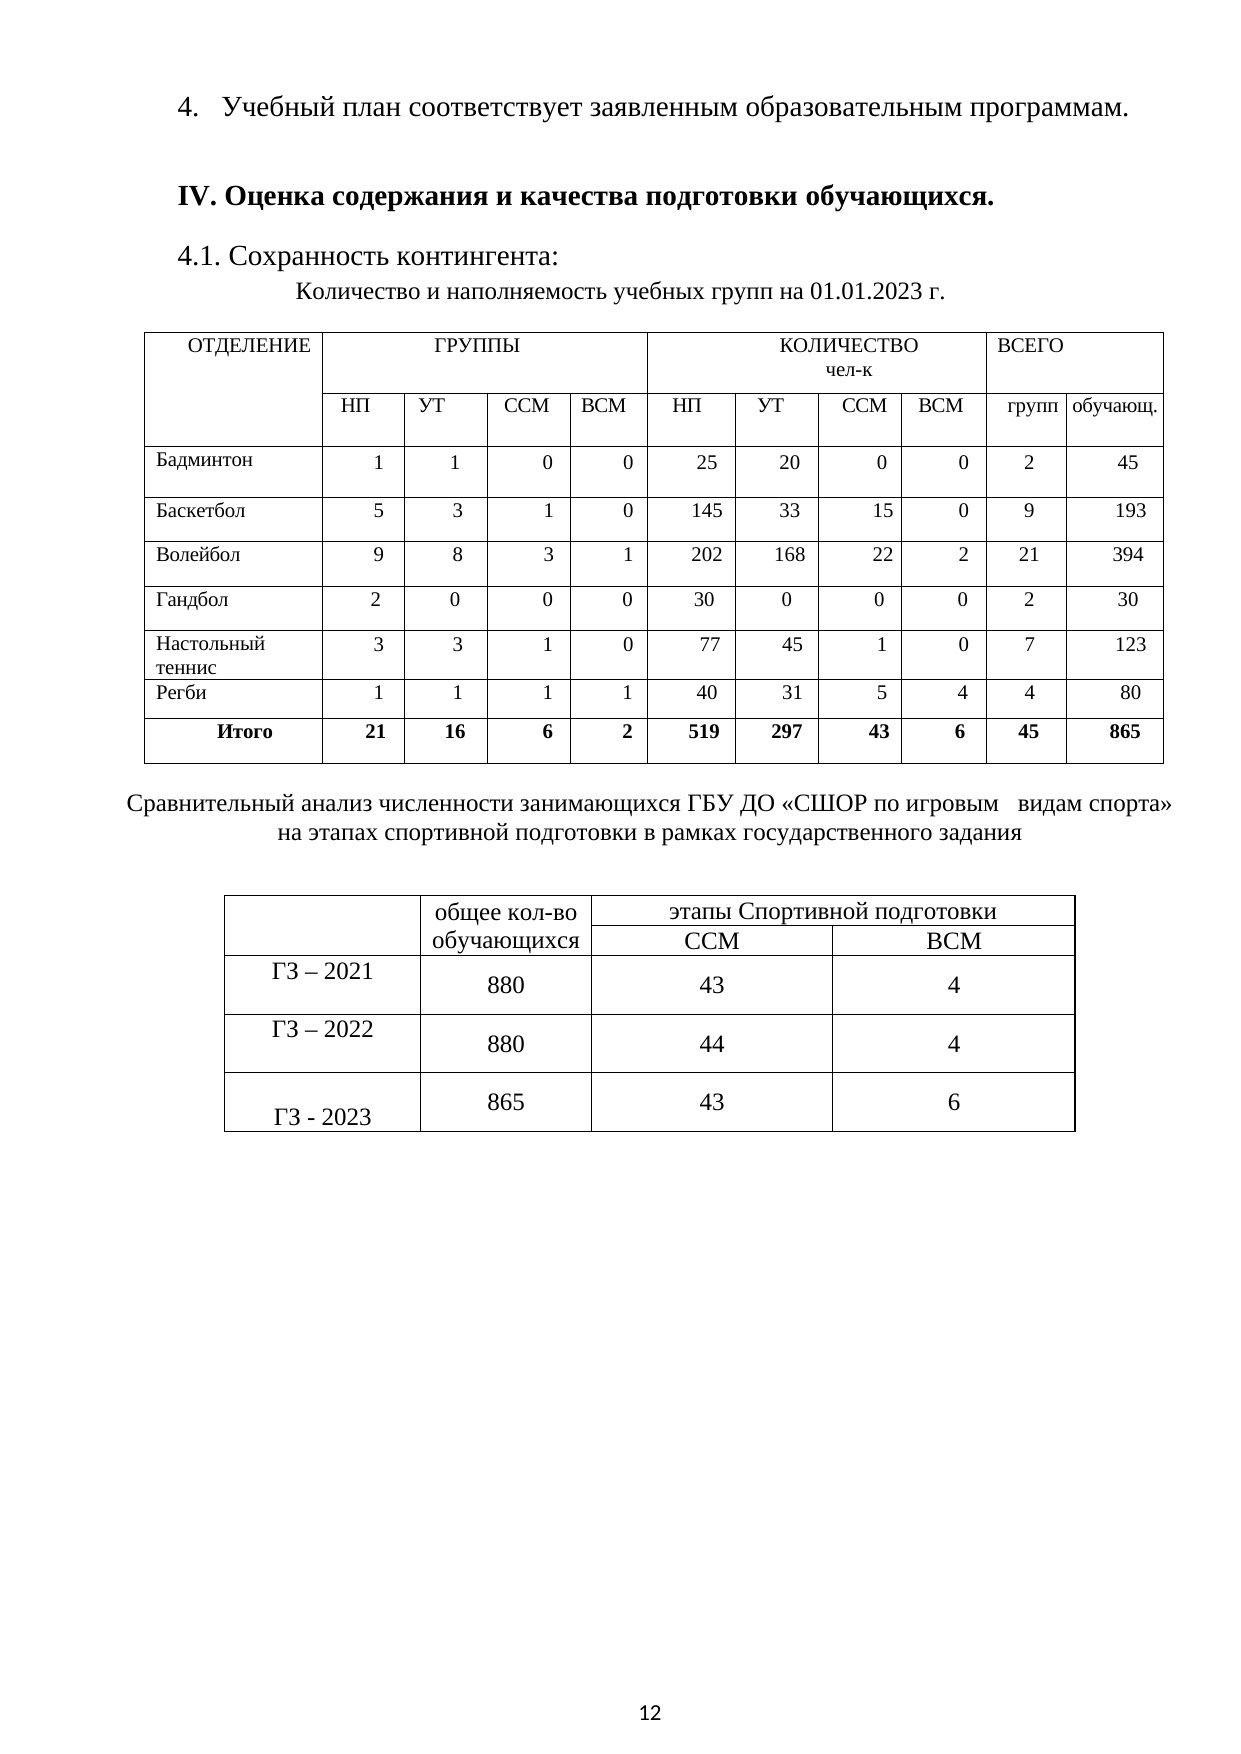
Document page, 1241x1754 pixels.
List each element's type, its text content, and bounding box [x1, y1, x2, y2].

table_cell 2 [902, 542, 986, 586]
table_cell 30 [1067, 587, 1163, 630]
table_cell 25 [648, 447, 735, 497]
table_cell 0 [405, 587, 487, 630]
table_cell ГЗ – 2022 [225, 1015, 420, 1072]
table_cell 880 [421, 956, 591, 1013]
table_header [225, 896, 420, 955]
table_cell 16 [405, 719, 487, 762]
table_cell 20 [736, 447, 818, 497]
table_cell 519 [648, 719, 735, 762]
table_cell 44 [592, 1015, 832, 1072]
table_cell 865 [421, 1073, 591, 1131]
table_cell 0 [488, 587, 570, 630]
table_cell ВСМ [902, 394, 986, 446]
table_cell 1 [571, 680, 647, 718]
table_cell 22 [819, 542, 901, 586]
table_cell 31 [736, 680, 818, 718]
table_cell групп [987, 394, 1066, 446]
table_cell 1 [488, 631, 570, 679]
table_cell 4 [833, 956, 1074, 1013]
table_cell 2 [323, 587, 404, 630]
table_cell 6 [833, 1073, 1074, 1131]
text Сравнительный анализ численности занимающихся ГБУ ДО «СШОР по игровым видам спорта» на этапах спортивной подготовки в рамках государственного задания [118, 339, 1181, 846]
table_cell Волейбол [145, 542, 322, 586]
table_cell НП [648, 394, 735, 446]
table_cell 0 [902, 498, 986, 541]
table_cell 0 [571, 498, 647, 541]
table_cell 297 [736, 719, 818, 762]
table_cell 40 [648, 680, 735, 718]
table_cell НП [323, 394, 404, 446]
table_cell 0 [902, 447, 986, 497]
table_cell 2 [571, 719, 647, 762]
table_cell УТ [736, 394, 818, 446]
table_cell 45 [736, 631, 818, 679]
table_cell 2 [987, 447, 1066, 497]
table_cell Гандбол [145, 587, 322, 630]
table_cell 45 [1067, 447, 1163, 497]
table_header КОЛИЧЕСТВО чел-к УЧАЩИХСЯ [648, 333, 986, 392]
table_header этапы Спортивной подготовки [592, 896, 1074, 925]
table_cell 33 [736, 498, 818, 541]
table_cell 168 [736, 542, 818, 586]
table_cell 43 [592, 1073, 832, 1131]
table_cell 43 [592, 956, 832, 1013]
table_cell УТ [405, 394, 487, 446]
table_cell 6 [902, 719, 986, 762]
table_cell 9 [987, 498, 1066, 541]
table_cell 394 [1067, 542, 1163, 586]
text Количество и наполняемость учебных групп на 01.01.2023 г. [295, 276, 1181, 305]
table_header ГРУППЫ [323, 333, 647, 392]
table_cell 1 [323, 447, 404, 497]
table_header ОТДЕЛЕНИЕ [145, 333, 322, 446]
table_cell 865 [1067, 719, 1163, 762]
table_cell 3 [405, 631, 487, 679]
table_cell 0 [902, 587, 986, 630]
table_cell 0 [571, 587, 647, 630]
table_header общее кол-во обучающихся [421, 896, 591, 955]
table_cell 0 [902, 631, 986, 679]
table_cell 77 [648, 631, 735, 679]
table_cell 0 [736, 587, 818, 630]
table_cell 1 [405, 447, 487, 497]
table_cell обучающ. ихся [1067, 394, 1163, 446]
table_cell 7 [987, 631, 1066, 679]
table_cell ССМ [592, 926, 832, 955]
table_cell 1 [571, 542, 647, 586]
table_cell ССМ [488, 394, 570, 446]
text 4.1. Сохранность контингента: [118, 238, 1181, 271]
table_cell 145 [648, 498, 735, 541]
table_cell 193 [1067, 498, 1163, 541]
table_cell 5 [323, 498, 404, 541]
table_cell Баскетбол [145, 498, 322, 541]
table_cell 3 [488, 542, 570, 586]
table_cell 6 [488, 719, 570, 762]
table_cell 21 [323, 719, 404, 762]
table_cell 15 [819, 498, 901, 541]
table_cell 0 [571, 447, 647, 497]
table_cell 1 [488, 680, 570, 718]
table_header ВСЕГО [987, 333, 1163, 392]
table_cell 30 [648, 587, 735, 630]
table_cell 3 [405, 498, 487, 541]
table_cell ССМ [819, 394, 901, 446]
table_cell 4 [987, 680, 1066, 718]
table_cell 80 [1067, 680, 1163, 718]
table_cell 880 [421, 1015, 591, 1072]
table_cell 4 [833, 1015, 1074, 1072]
text 4. Учебный план соответствует заявленным образовательным программам. [118, 89, 1181, 122]
table_cell 21 [987, 542, 1066, 586]
table_cell 9 [323, 542, 404, 586]
table_cell ГЗ – 2021 [225, 956, 420, 1013]
table_cell Бадминтон [145, 447, 322, 497]
table_cell 0 [819, 447, 901, 497]
table_cell 2 [987, 587, 1066, 630]
table_cell 0 [488, 447, 570, 497]
table_cell 8 [405, 542, 487, 586]
table_cell 123 [1067, 631, 1163, 679]
table_cell ГЗ - 2023 [225, 1073, 420, 1131]
table_cell ВСМ [833, 926, 1074, 955]
table_cell 1 [488, 498, 570, 541]
table_cell Регби (ЛИН) [145, 680, 322, 718]
table_cell ВСМ [571, 394, 647, 446]
table_cell Настольный теннис [145, 631, 322, 679]
text IV. Оценка содержания и качества подготовки обучающихся. [118, 178, 1181, 212]
table_cell 1 [323, 680, 404, 718]
table_cell 3 [323, 631, 404, 679]
table_cell 0 [571, 631, 647, 679]
table_cell 43 [819, 719, 901, 762]
table_cell 202 [648, 542, 735, 586]
table_cell 0 [819, 587, 901, 630]
table_cell 1 [819, 631, 901, 679]
table_cell Итого [145, 719, 322, 762]
table_cell 4 [902, 680, 986, 718]
table_cell 5 [819, 680, 901, 718]
table_cell 45 [987, 719, 1066, 762]
table_cell 1 [405, 680, 487, 718]
